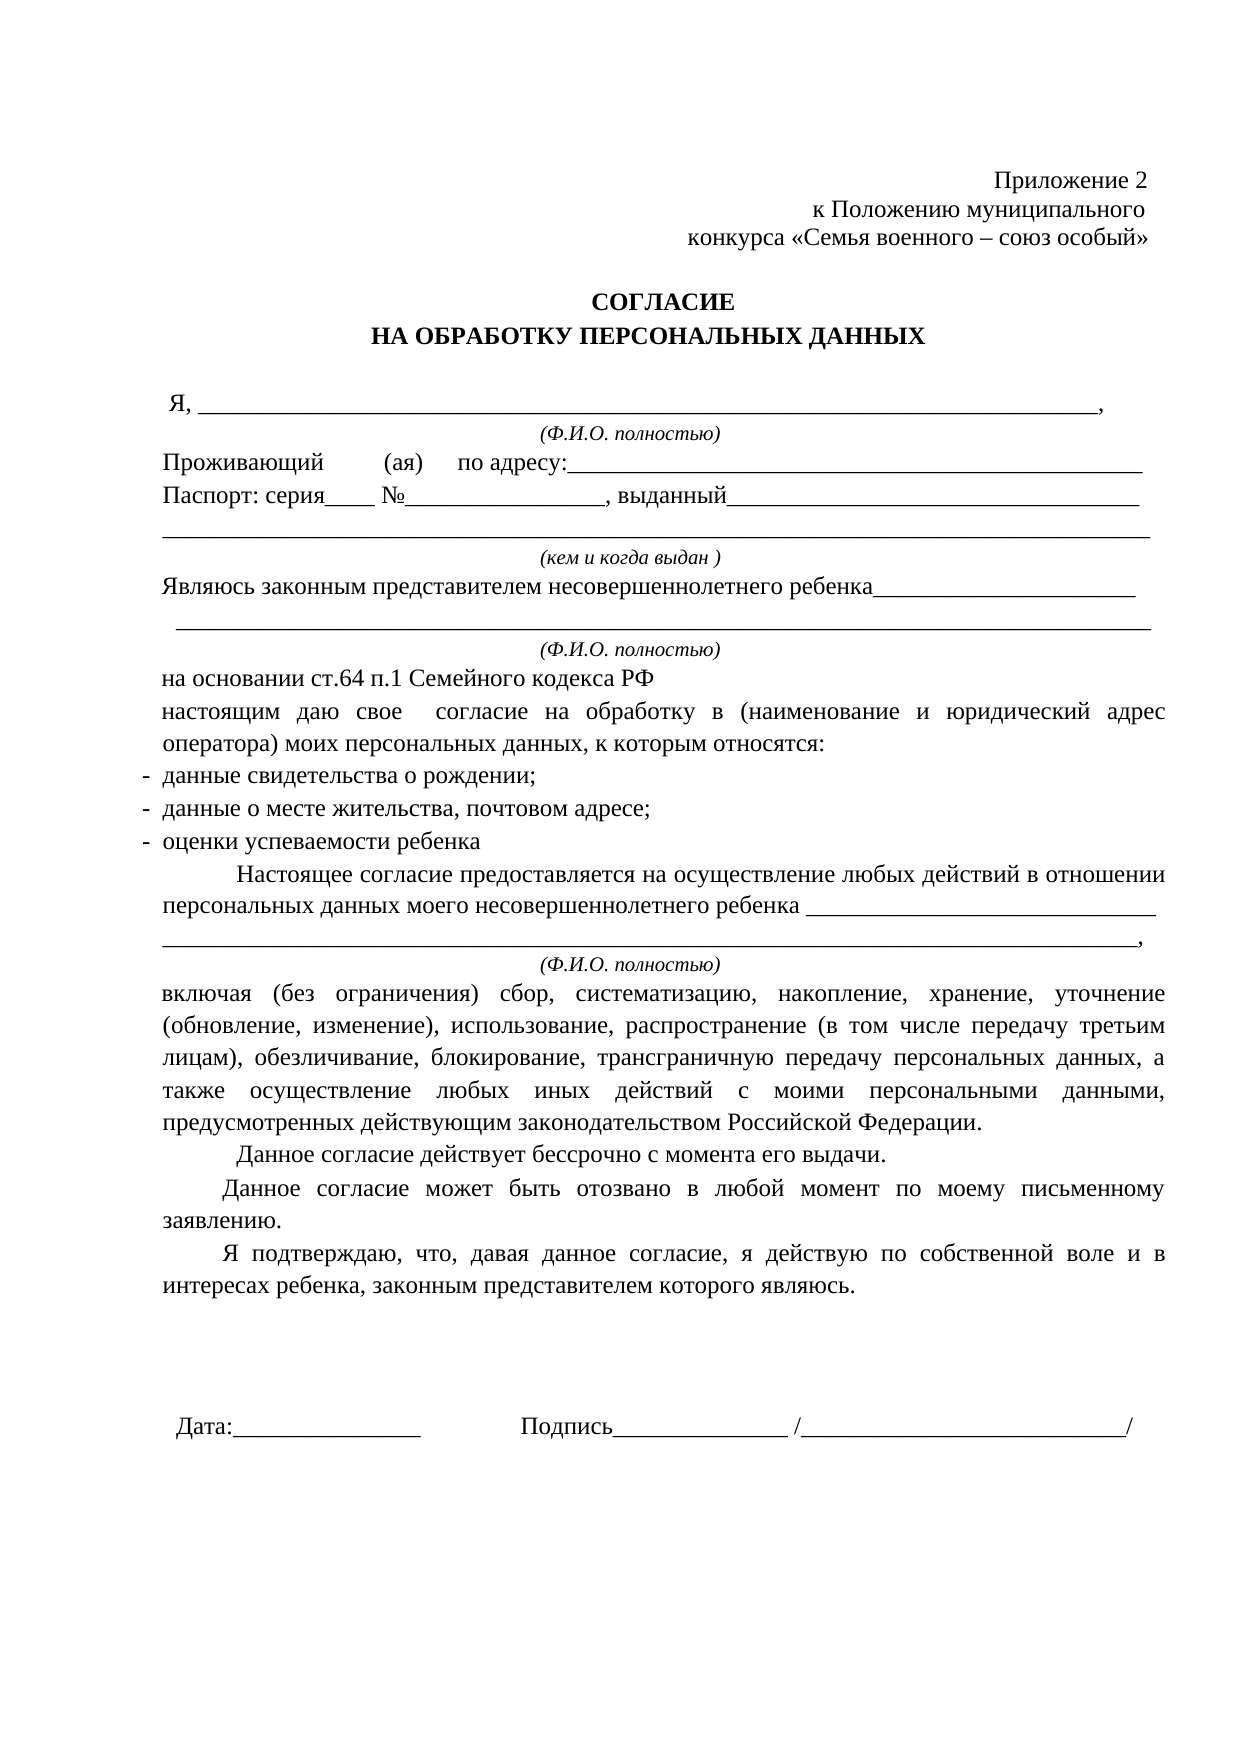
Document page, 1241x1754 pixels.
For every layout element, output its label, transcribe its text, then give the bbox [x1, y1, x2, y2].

text (кем и когда выдан ) [540, 545, 1167, 569]
text (Ф.И.О. полностью) [540, 421, 1167, 445]
text на основании ст.64 п.1 Семейного кодекса РФ [161, 663, 1167, 692]
text Приложение 2 [162, 165, 1167, 194]
list данные свидетельства о рождении; [142, 761, 1167, 789]
list оценки успеваемости ребенка [142, 826, 1167, 855]
text Настоящее согласие предоставляется на осуществление любых действий в отношении персональных данных моего несовершеннолетнего ребенка ____________________________ [162, 859, 1167, 918]
text _______________________________________________________________________________ [162, 512, 1167, 541]
text настоящим даю свое согласие на обработку в (наименование и юридический адрес оператора) моих персональных данных, к которым относятся: [161, 696, 1167, 757]
list данные о месте жительства, почтовом адресе; [142, 793, 1167, 822]
text (Ф.И.О. полностью) [540, 952, 1167, 976]
text СОГЛАСИЕ [162, 287, 1158, 316]
text Данное согласие может быть отозвано в любой момент по моему письменному заявлению. [162, 1173, 1166, 1234]
text Я, ________________________________________________________________________, [162, 388, 1167, 417]
text конкурса «Семья военного – союз особый» [162, 222, 1167, 251]
text Паспорт: серия____ №________________, выданный_________________________________ [162, 480, 1167, 508]
text Я подтверждаю, что, давая данное согласие, я действую по собственной воле и в интересах ребенка, законным представителем которого являюсь. [162, 1238, 1166, 1299]
text Данное согласие действует бессрочно с момента его выдачи. [162, 1139, 1166, 1168]
text к Положению муниципального [162, 194, 1167, 222]
text НА ОБРАБОТКУ ПЕРСОНАЛЬНЫХ ДАННЫХ [371, 321, 1167, 350]
text Проживающий (ая) по адресу:______________________________________________ [162, 447, 1167, 476]
text ______________________________________________________________________________, [162, 921, 1167, 949]
text (Ф.И.О. полностью) [540, 637, 1167, 661]
text Являюсь законным представителем несовершеннолетнего ребенка_____________________ [161, 571, 1167, 600]
text включая (без ограничения) сбор, систематизацию, накопление, хранение, уточнение (обновление, изменение), использование, распространение (в том числе передачу третьим лицам), обезличивание, блокирование, трансграничную передачу персональных данных, а также осуществление любых иных действий с моими персональными данными, предусмотренных действующим законодательством Российской Федерации. [161, 978, 1166, 1136]
text Дата:_______________ Подпись______________ /__________________________/ [176, 1411, 1167, 1440]
text ______________________________________________________________________________ [176, 604, 1167, 633]
